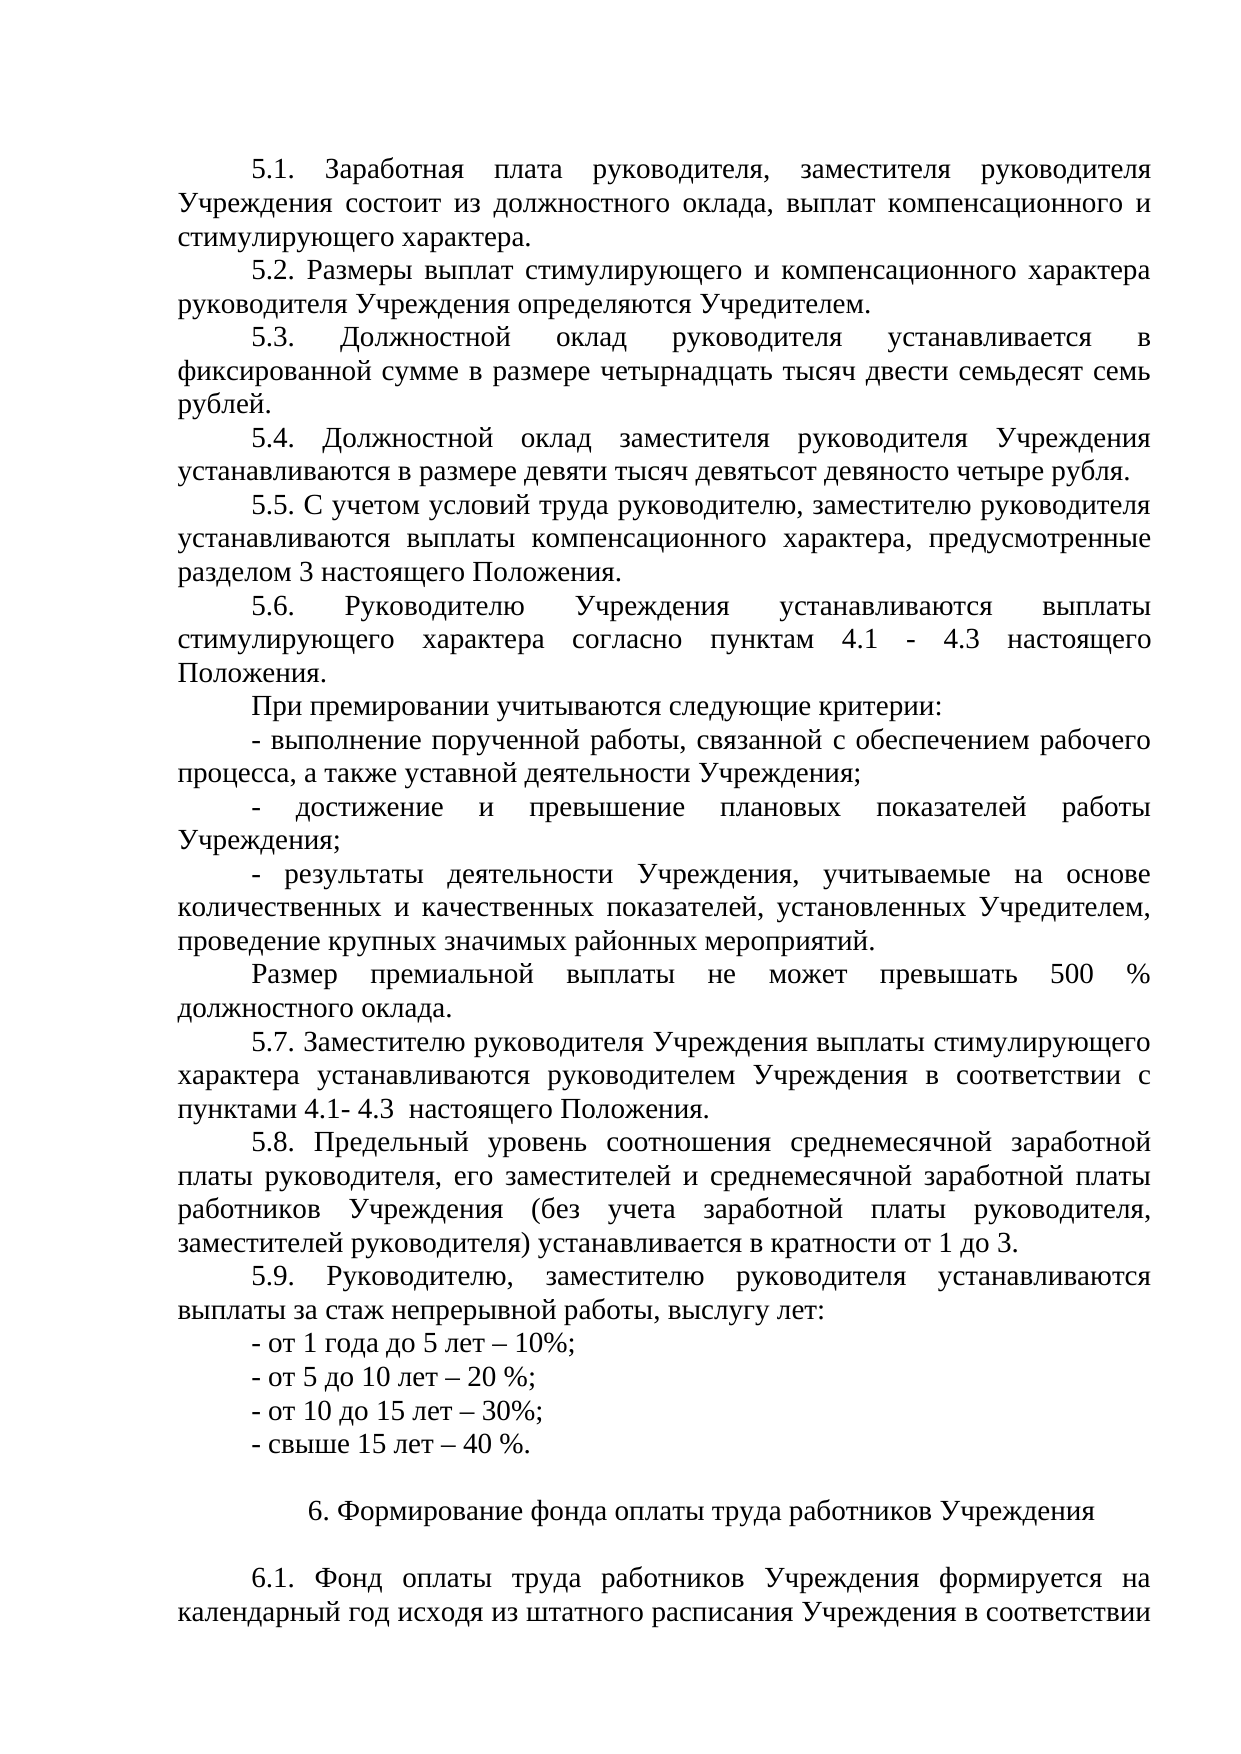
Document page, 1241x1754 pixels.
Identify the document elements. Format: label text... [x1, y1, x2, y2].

text 6. Формирование фонда оплаты труда работников Учреждения [177, 1493, 1152, 1527]
text Размер премиальной выплаты не может превышать 500 % должностного оклада. [177, 957, 1152, 1024]
text - достижение и превышение плановых показателей работы Учреждения; [177, 789, 1152, 856]
text - результаты деятельности Учреждения, учитываемые на основе количественных и качественных показателей, установленных Учредителем, проведение крупных значимых районных мероприятий. [177, 856, 1152, 957]
text - от 10 до 15 лет – 30%; [177, 1393, 1152, 1426]
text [177, 1560, 1152, 1627]
text - свыше 15 лет – 40 %. [177, 1426, 1152, 1460]
text 5.9. Руководителю, заместителю руководителя устанавливаются выплаты за стаж непрерывной работы, выслугу лет: [177, 1258, 1152, 1326]
text 5.4. Должностной оклад заместителя руководителя Учреждения устанавливаются в размере девяти тысяч девятьсот девяносто четыре рубля. [177, 420, 1152, 487]
text При премировании учитываются следующие критерии: [177, 688, 1152, 722]
text 5.6. Руководителю Учреждения устанавливаются выплаты стимулирующего характера согласно пунктам 4.1 - 4.3 настоящего Положения. [177, 588, 1152, 688]
text - от 1 года до 5 лет – 10%; [177, 1326, 1152, 1359]
text - от 5 до 10 лет – 20 %; [177, 1359, 1152, 1393]
text 5.8. Предельный уровень соотношения среднемесячной заработной платы руководителя, его заместителей и среднемесячной заработной платы работников Учреждения (без учета заработной платы руководителя, заместителей руководителя) устанавливается в кратности от 1 до 3. [177, 1124, 1152, 1258]
text 5.5. С учетом условий труда руководителю, заместителю руководителя устанавливаются выплаты компенсационного характера, предусмотренные разделом 3 настоящего Положения. [177, 487, 1152, 588]
text 5.7. Заместителю руководителя Учреждения выплаты стимулирующего характера устанавливаются руководителем Учреждения в соответствии с пунктами 4.1- 4.3 настоящего Положения. [177, 1024, 1152, 1124]
text - выполнение порученной работы, связанной с обеспечением рабочего процесса, а также уставной деятельности Учреждения; [177, 722, 1152, 789]
text 5.2. Размеры выплат стимулирующего и компенсационного характера руководителя Учреждения определяются Учредителем. [177, 252, 1152, 319]
text 5.1. Заработная плата руководителя, заместителя руководителя Учреждения состоит из должностного оклада, выплат компенсационного и стимулирующего характера. [177, 152, 1152, 252]
text 5.3. Должностной оклад руководителя устанавливается в фиксированной сумме в размере четырнадцать тысяч двести семьдесят семь рублей. [177, 319, 1152, 420]
